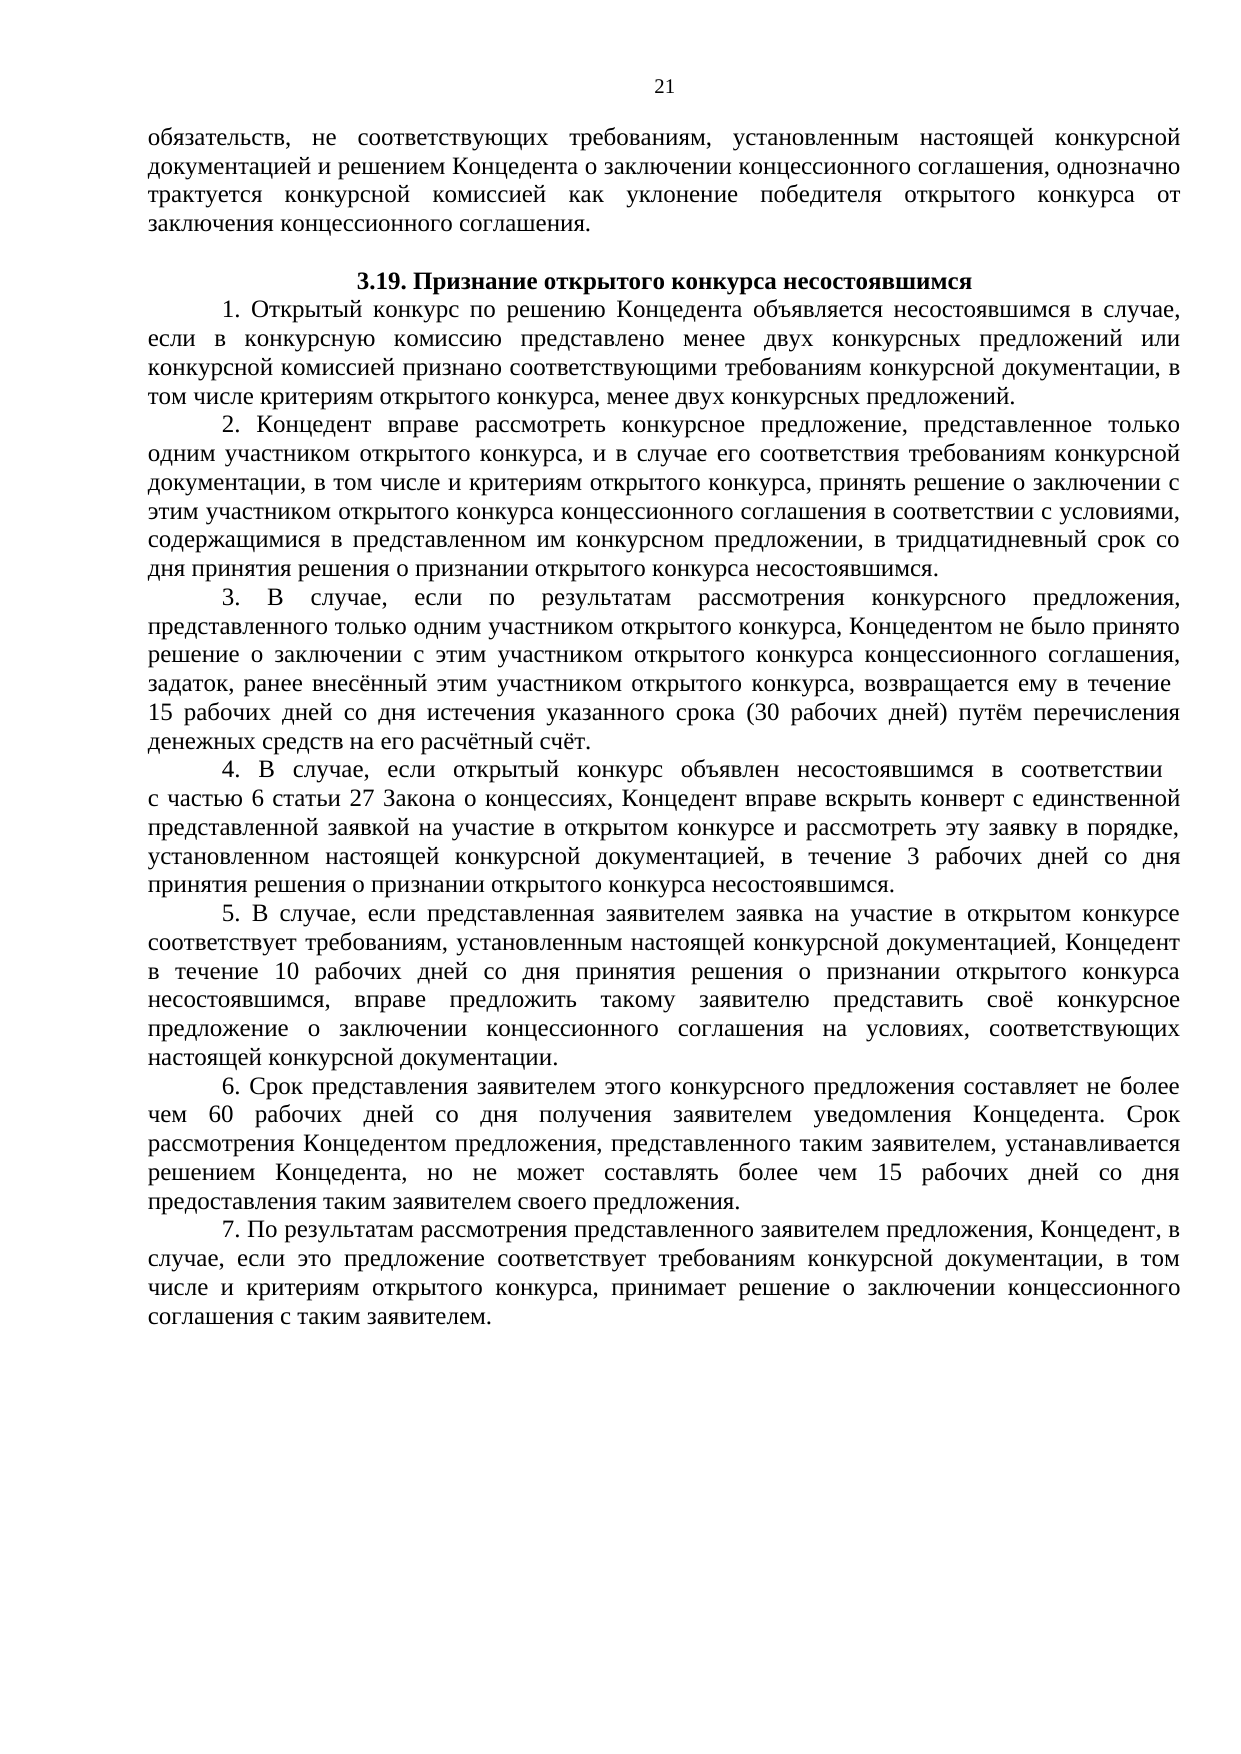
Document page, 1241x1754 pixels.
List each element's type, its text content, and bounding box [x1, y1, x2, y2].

text 1. Открытый конкурс по решению Концедента объявляется несостоявшимся в случае, если в конкурсную комиссию представлено менее двух конкурсных предложений или конкурсной комиссией признано соответствующими требованиям конкурсной документации, в том числе критериям открытого конкурса, менее двух конкурсных предложений. [148, 294, 1181, 409]
text 2. Концедент вправе рассмотреть конкурсное предложение, представленное только одним участником открытого конкурса, и в случае его соответствия требованиям конкурсной документации, в том числе и критериям открытого конкурса, принять решение о заключении с этим участником открытого конкурса концессионного соглашения в соответствии с условиями, содержащимися в представленном им конкурсном предложении, в тридцатидневный срок со дня принятия решения о признании открытого конкурса несостоявшимся. [148, 409, 1181, 582]
text 4. В случае, если открытый конкурс объявлен несостоявшимся в соответствии с частью 6 статьи 27 Закона о концессиях, Концедент вправе вскрыть конверт с единственной представленной заявкой на участие в открытом конкурсе и рассмотреть эту заявку в порядке, установленном настоящей конкурсной документацией, в течение 3 рабочих дней со дня принятия решения о признании открытого конкурса несостоявшимся. [148, 754, 1181, 898]
text 3. В случае, если по результатам рассмотрения конкурсного предложения, представленного только одним участником открытого конкурса, Концедентом не было принято решение о заключении с этим участником открытого конкурса концессионного соглашения, задаток, ранее внесённый этим участником открытого конкурса, возвращается ему в течение 15 рабочих дней со дня истечения указанного срока (30 рабочих дней) путём перечисления денежных средств на его расчётный счёт. [148, 582, 1181, 754]
text 6. Срок представления заявителем этого конкурсного предложения составляет не более чем 60 рабочих дней со дня получения заявителем уведомления Концедента. Срок рассмотрения Концедентом предложения, представленного таким заявителем, устанавливается решением Концедента, но не может составлять более чем 15 рабочих дней со дня предоставления таким заявителем своего предложения. [148, 1071, 1181, 1214]
text 5. В случае, если представленная заявителем заявка на участие в открытом конкурсе соответствует требованиям, установленным настоящей конкурсной документацией, Концедент в течение 10 рабочих дней со дня принятия решения о признании открытого конкурса несостоявшимся, вправе предложить такому заявителю представить своё конкурсное предложение о заключении концессионного соглашения на условиях, соответствующих настоящей конкурсной документации. [148, 898, 1181, 1071]
subtitle 3.19. Признание открытого конкурса несостоявшимся [148, 266, 1181, 294]
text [148, 122, 1181, 237]
text 7. По результатам рассмотрения представленного заявителем предложения, Концедент, в случае, если это предложение соответствует требованиям конкурсной документации, в том числе и критериям открытого конкурса, принимает решение о заключении концессионного соглашения с таким заявителем. [148, 1214, 1181, 1329]
